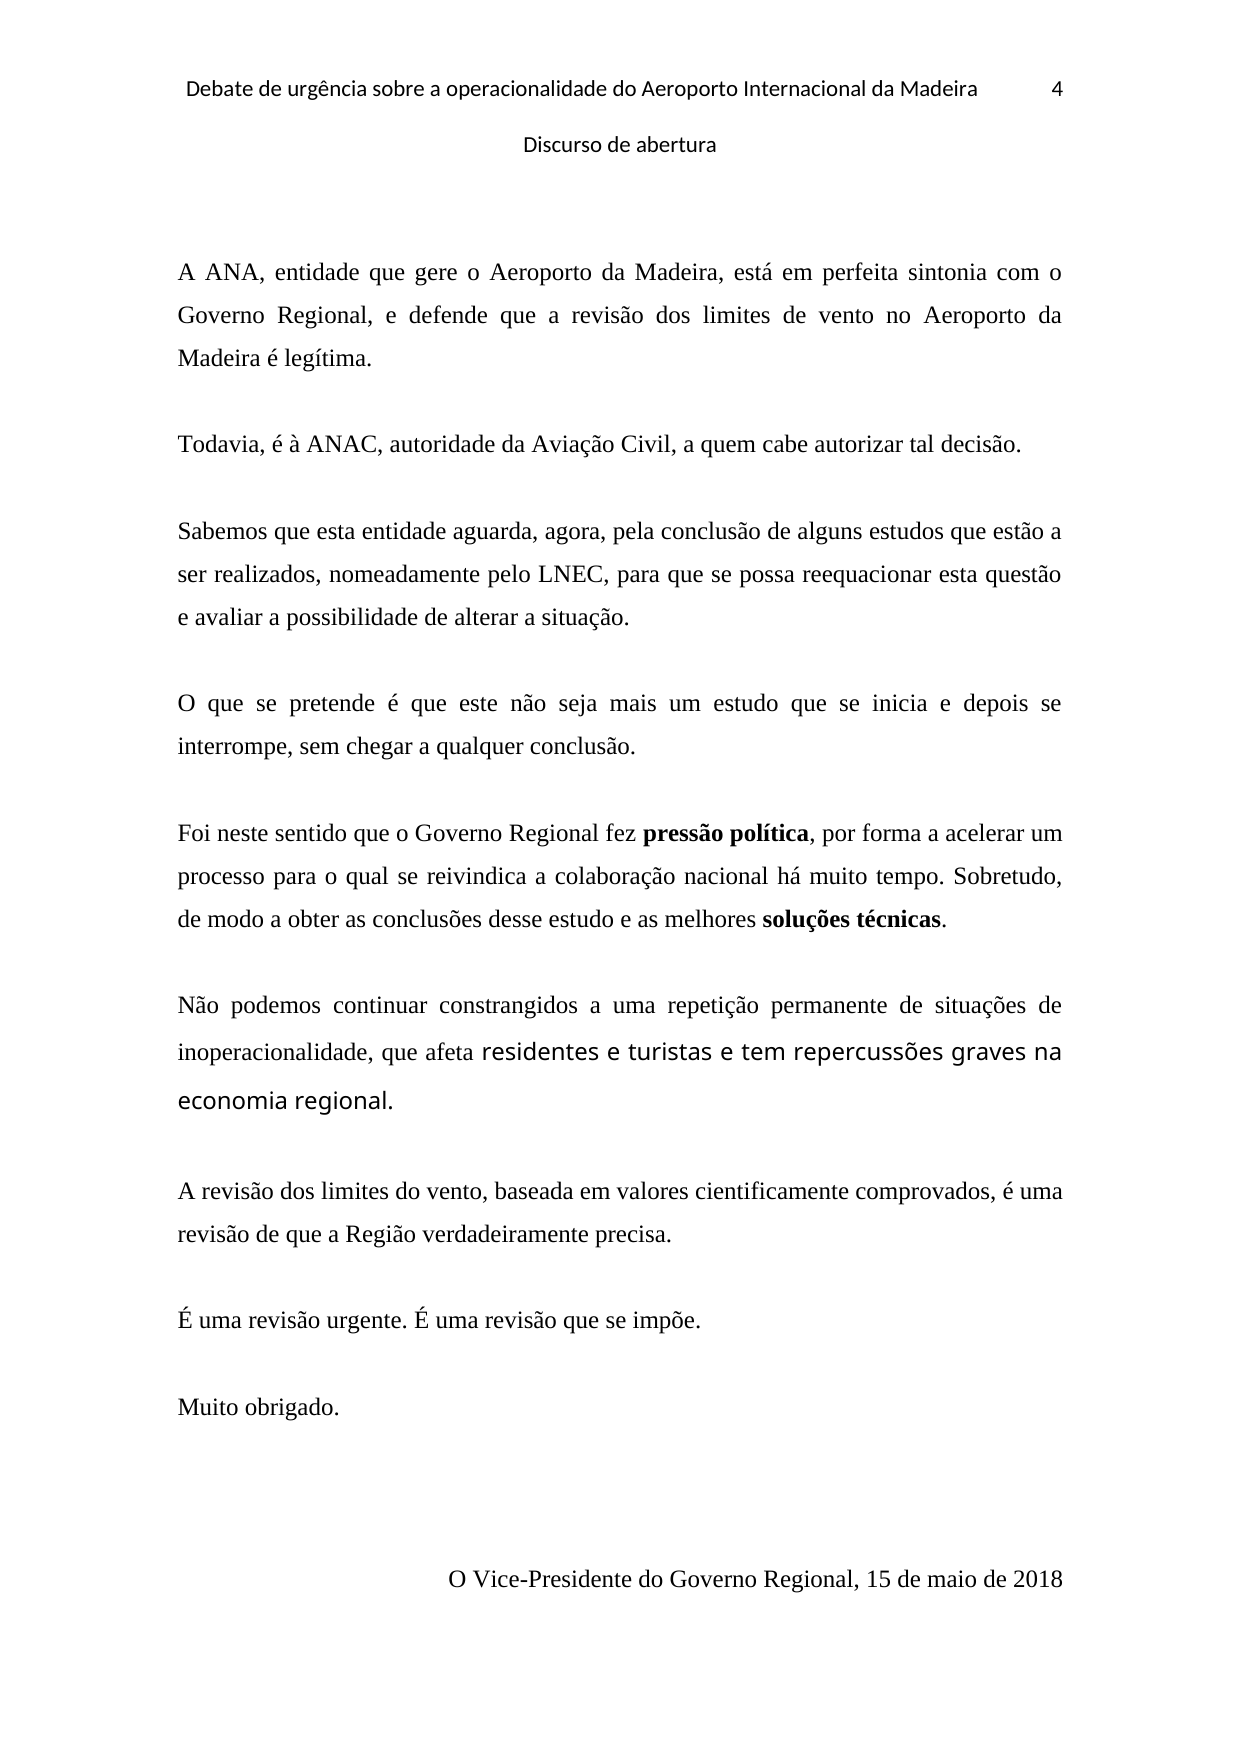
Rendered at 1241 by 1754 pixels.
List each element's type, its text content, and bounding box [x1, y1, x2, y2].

text O que se pretende é que este não seja mais um estudo que se inicia e depois se interrompe, sem chegar a qualquer conclusão. [177, 688, 1063, 760]
text Muito obrigado. [177, 1392, 1063, 1420]
text Não podemos continuar constrangidos a uma repetição permanente de situações de inoperacionalidade, que afeta residentes e turistas e tem repercussões graves na economia regional. [177, 990, 1063, 1117]
text Sabemos que esta entidade aguarda, agora, pela conclusão de alguns estudos que estão a ser realizados, nomeadamente pelo LNEC, para que se possa reequacionar esta questão e avaliar a possibilidade de alterar a situação. [177, 516, 1063, 631]
text É uma revisão urgente. É uma revisão que se impõe. [177, 1305, 1063, 1334]
text Foi neste sentido que o Governo Regional fez pressão política, por forma a acelerar um processo para o qual se reivindica a colaboração nacional há muito tempo. Sobretudo, de modo a obter as conclusões desse estudo e as melhores soluções técnicas. [177, 818, 1063, 933]
text Todavia, é à ANAC, autoridade da Aviação Civil, a quem cabe autorizar tal decisão. [177, 429, 1063, 458]
text A ANA, entidade que gere o Aeroporto da Madeira, está em perfeita sintonia com o Governo Regional, e defende que a revisão dos limites de vento no Aeroporto da Madeira é legítima. [177, 257, 1063, 372]
text O Vice-Presidente do Governo Regional, 15 de maio de 2018 [177, 1564, 1063, 1593]
text A revisão dos limites do vento, baseada em valores cientificamente comprovados, é uma revisão de que a Região verdadeiramente precisa. [177, 1176, 1063, 1248]
